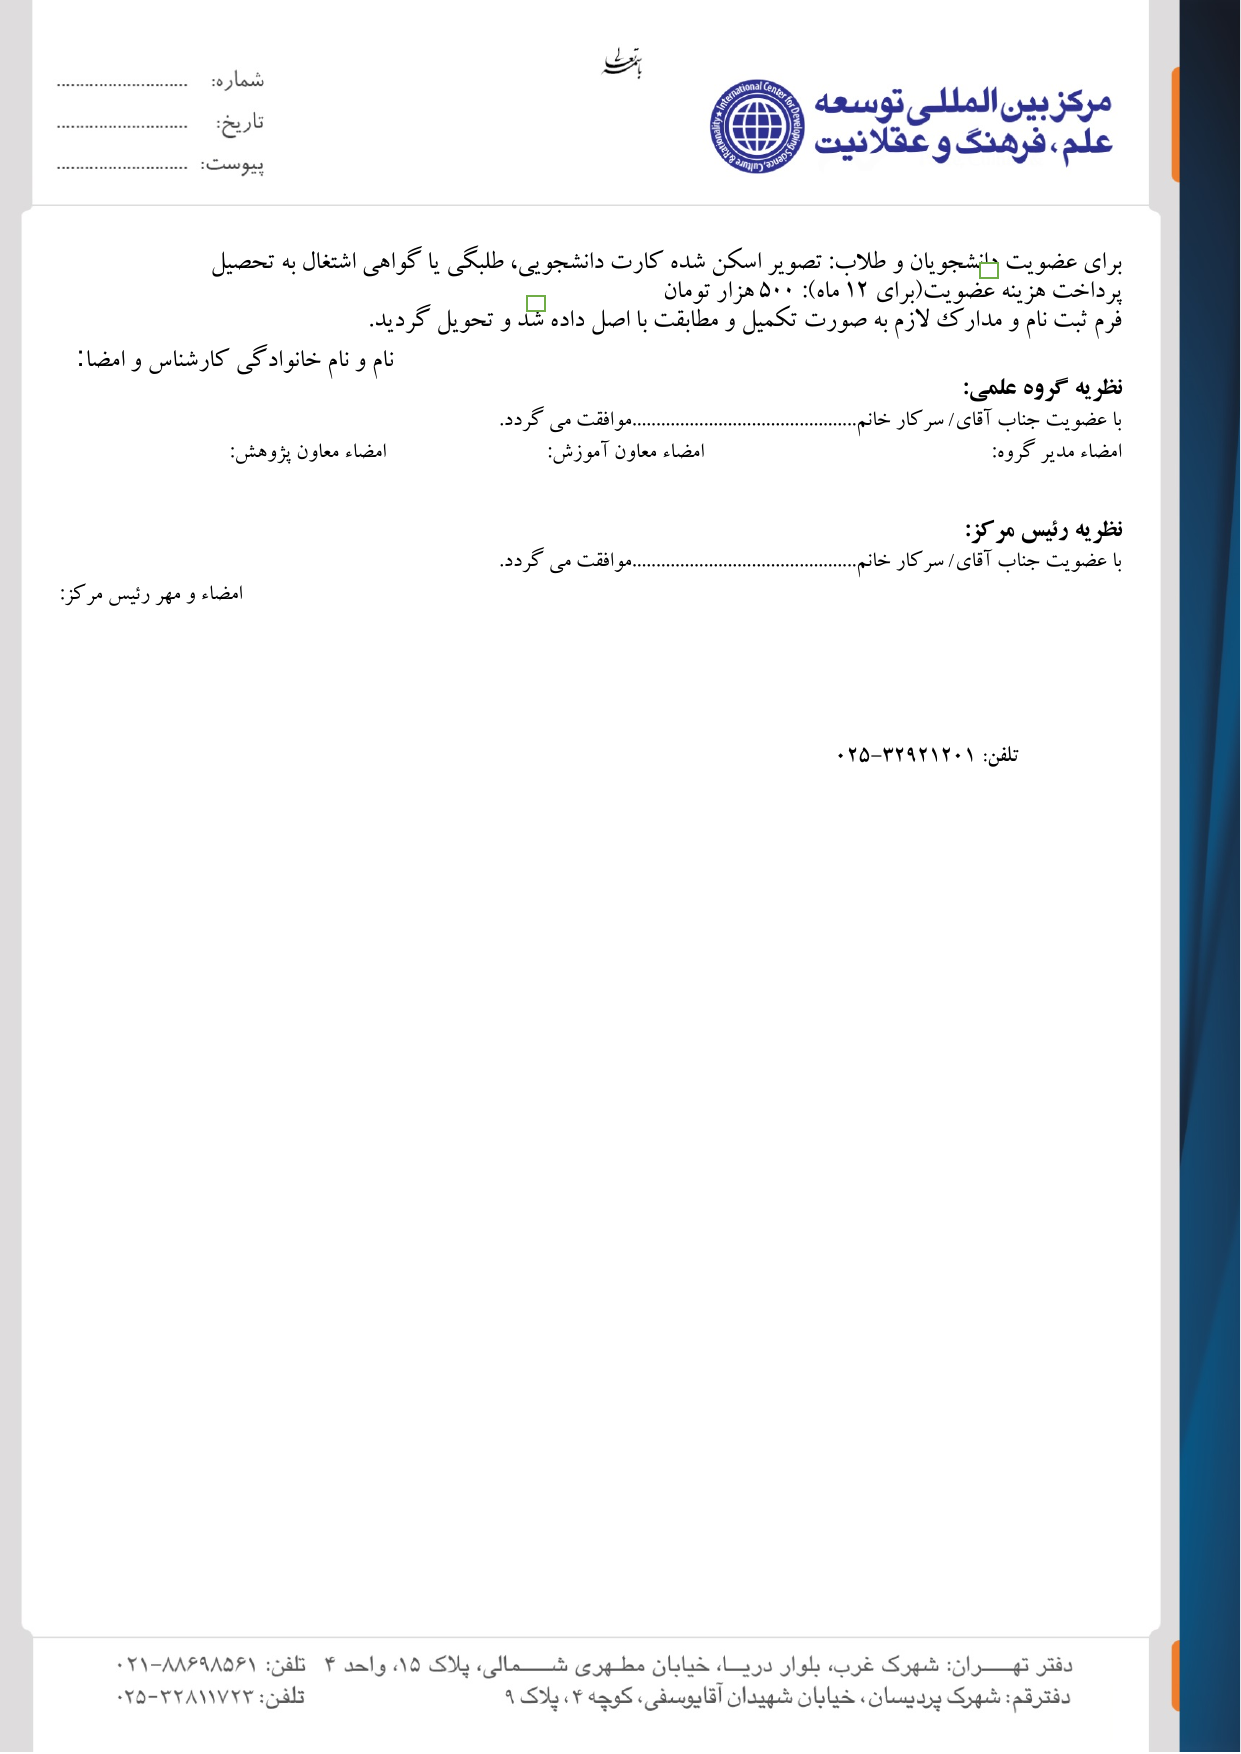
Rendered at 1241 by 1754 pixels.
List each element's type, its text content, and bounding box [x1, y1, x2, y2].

text فرم ثبت نام و مدارک لازم به صورت تکمیل و مطابقت با اصل داده شد و تحویل گردید. [59, 309, 1122, 338]
picture [0, 0, 1241, 1752]
text پرداخت هزینه عضویت(برای 12 ماه): ۵۰۰ هزار تومان [59, 280, 1122, 309]
text نظریه گروه علمی: [59, 378, 1122, 403]
text امضاء مدیر گروه: امضاء معاون آموزش: امضاء معاون پژوهش: [59, 443, 1122, 468]
text امضاء و مهر رئیس مرکز: [59, 584, 1122, 609]
text با عضویت جناب آقای/ سرکار خانم...............................................موافقت می گردد. [59, 410, 1122, 435]
text نظریه رئیس مرکز: [59, 519, 1122, 544]
text برای عضویت دانشجویان و طلاب: تصویر اسکن شده کارت دانشجویی، طلبگی یا گواهی اشتغال به تحصیل [59, 251, 1122, 280]
text با عضویت جناب آقای/ سرکار خانم...............................................موافقت می گردد. [59, 552, 1122, 577]
text نام و نام خانوادگی کارشناس و امضا: [59, 338, 1122, 378]
